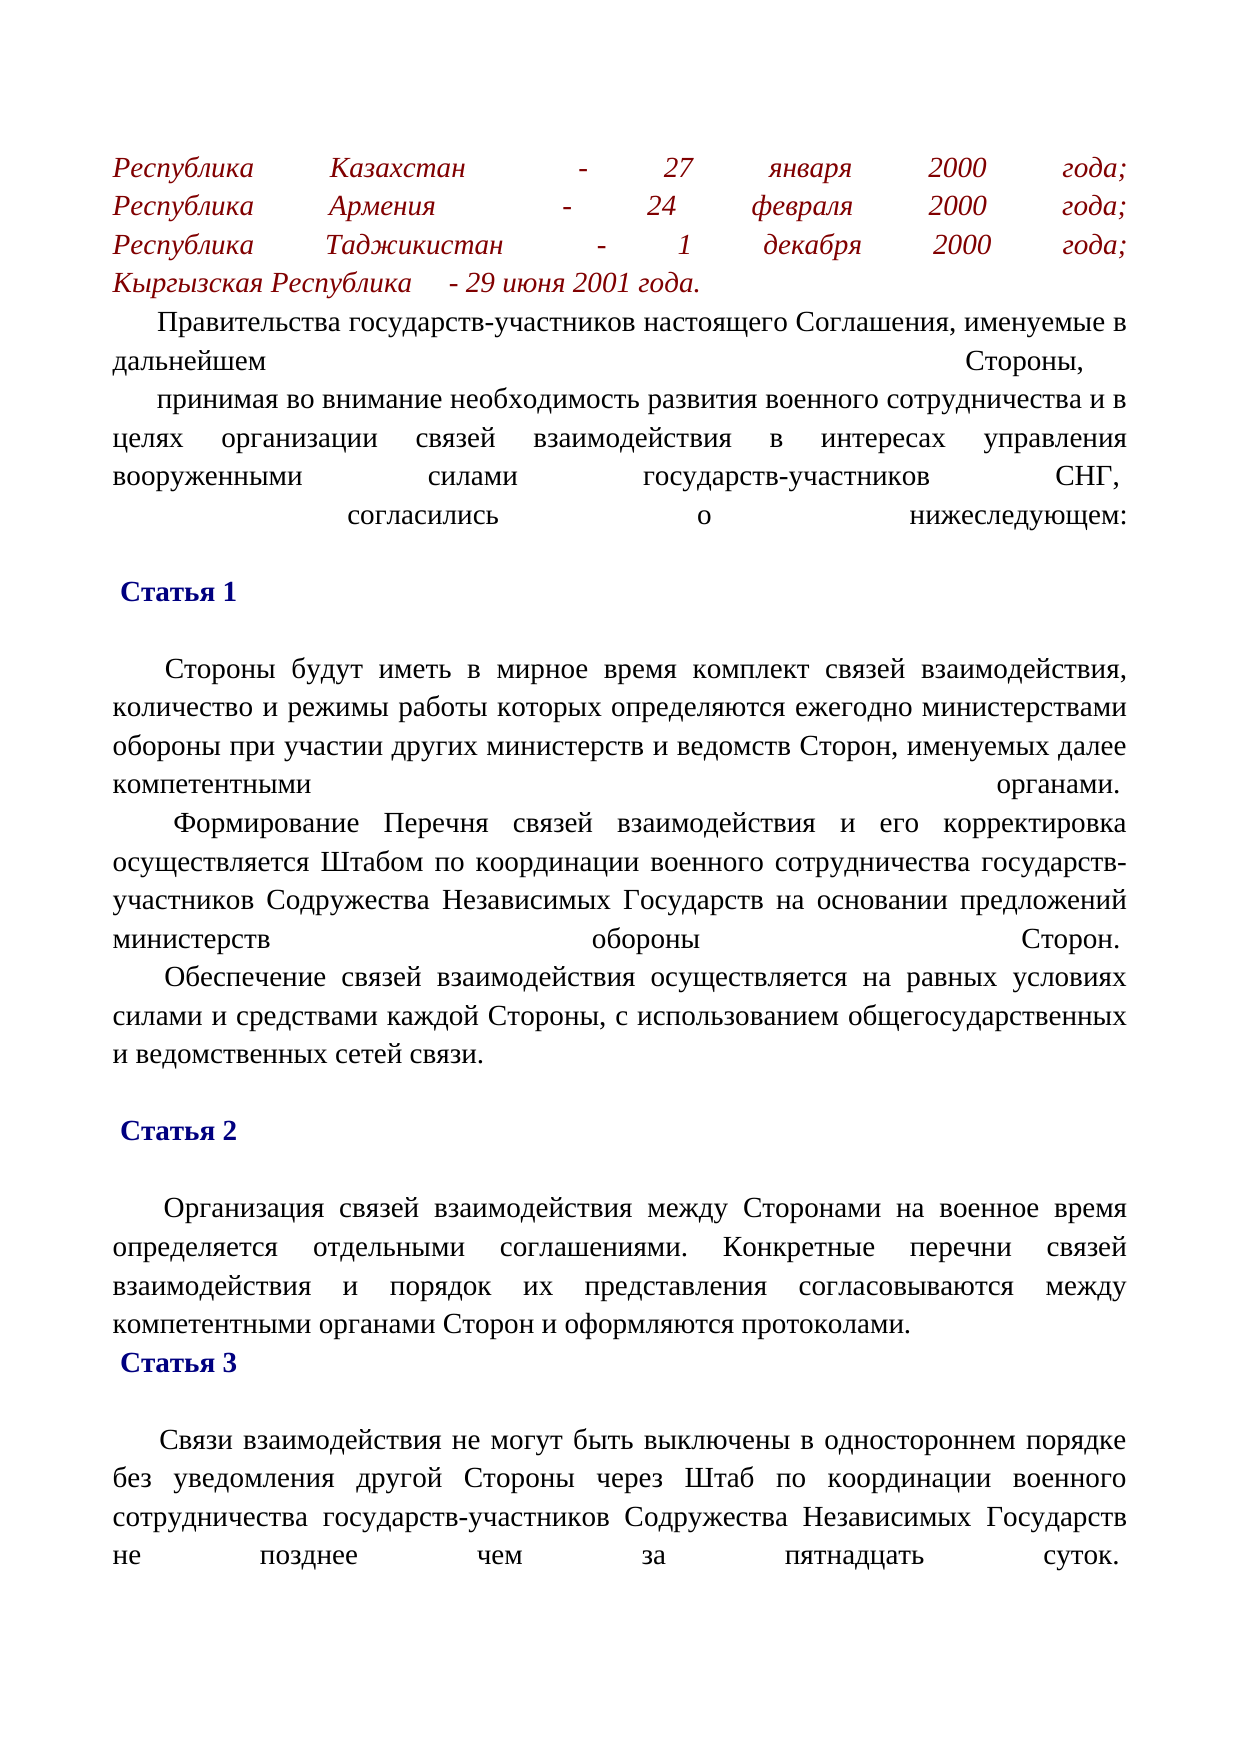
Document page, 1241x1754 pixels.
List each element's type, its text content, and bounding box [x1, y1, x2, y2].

text Статья 1 [112, 574, 1128, 607]
text Стороны будут иметь в мирное время комплект связей взаимодействия, количество и режимы работы которых определяются ежегодно министерствами обороны при участии других министерств и ведомств Сторон, именуемых далее компетентными органами. Формирование Перечня связей взаимодействия и его корректировка осуществляется Штабом по координации военного сотрудничества государств-участников Содружества Независимых Государств на основании предложений министерств обороны Сторон. Обеспечение связей взаимодействия осуществляется на равных условиях силами и средствами каждой Стороны, с использованием общегосударственных и ведомственных сетей связи. [112, 612, 1128, 1070]
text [112, 150, 1128, 299]
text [112, 1383, 1128, 1571]
text Статья 2 [112, 1113, 1128, 1147]
text Правительства государств-участников настоящего Соглашения, именуемые в дальнейшем Стороны, принимая во внимание необходимость развития военного сотрудничества и в целях организации связей взаимодействия в интересах управления вооруженными силами государств-участников СНГ, согласились о нижеследующем: [112, 304, 1128, 569]
text Организация связей взаимодействия между Сторонами на военное время определяется отдельными соглашениями. Конкретные перечни связей взаимодействия и порядок их представления согласовываются между компетентными органами Сторон и оформляются протоколами. [112, 1152, 1128, 1340]
text Статья 3 [112, 1345, 1128, 1378]
